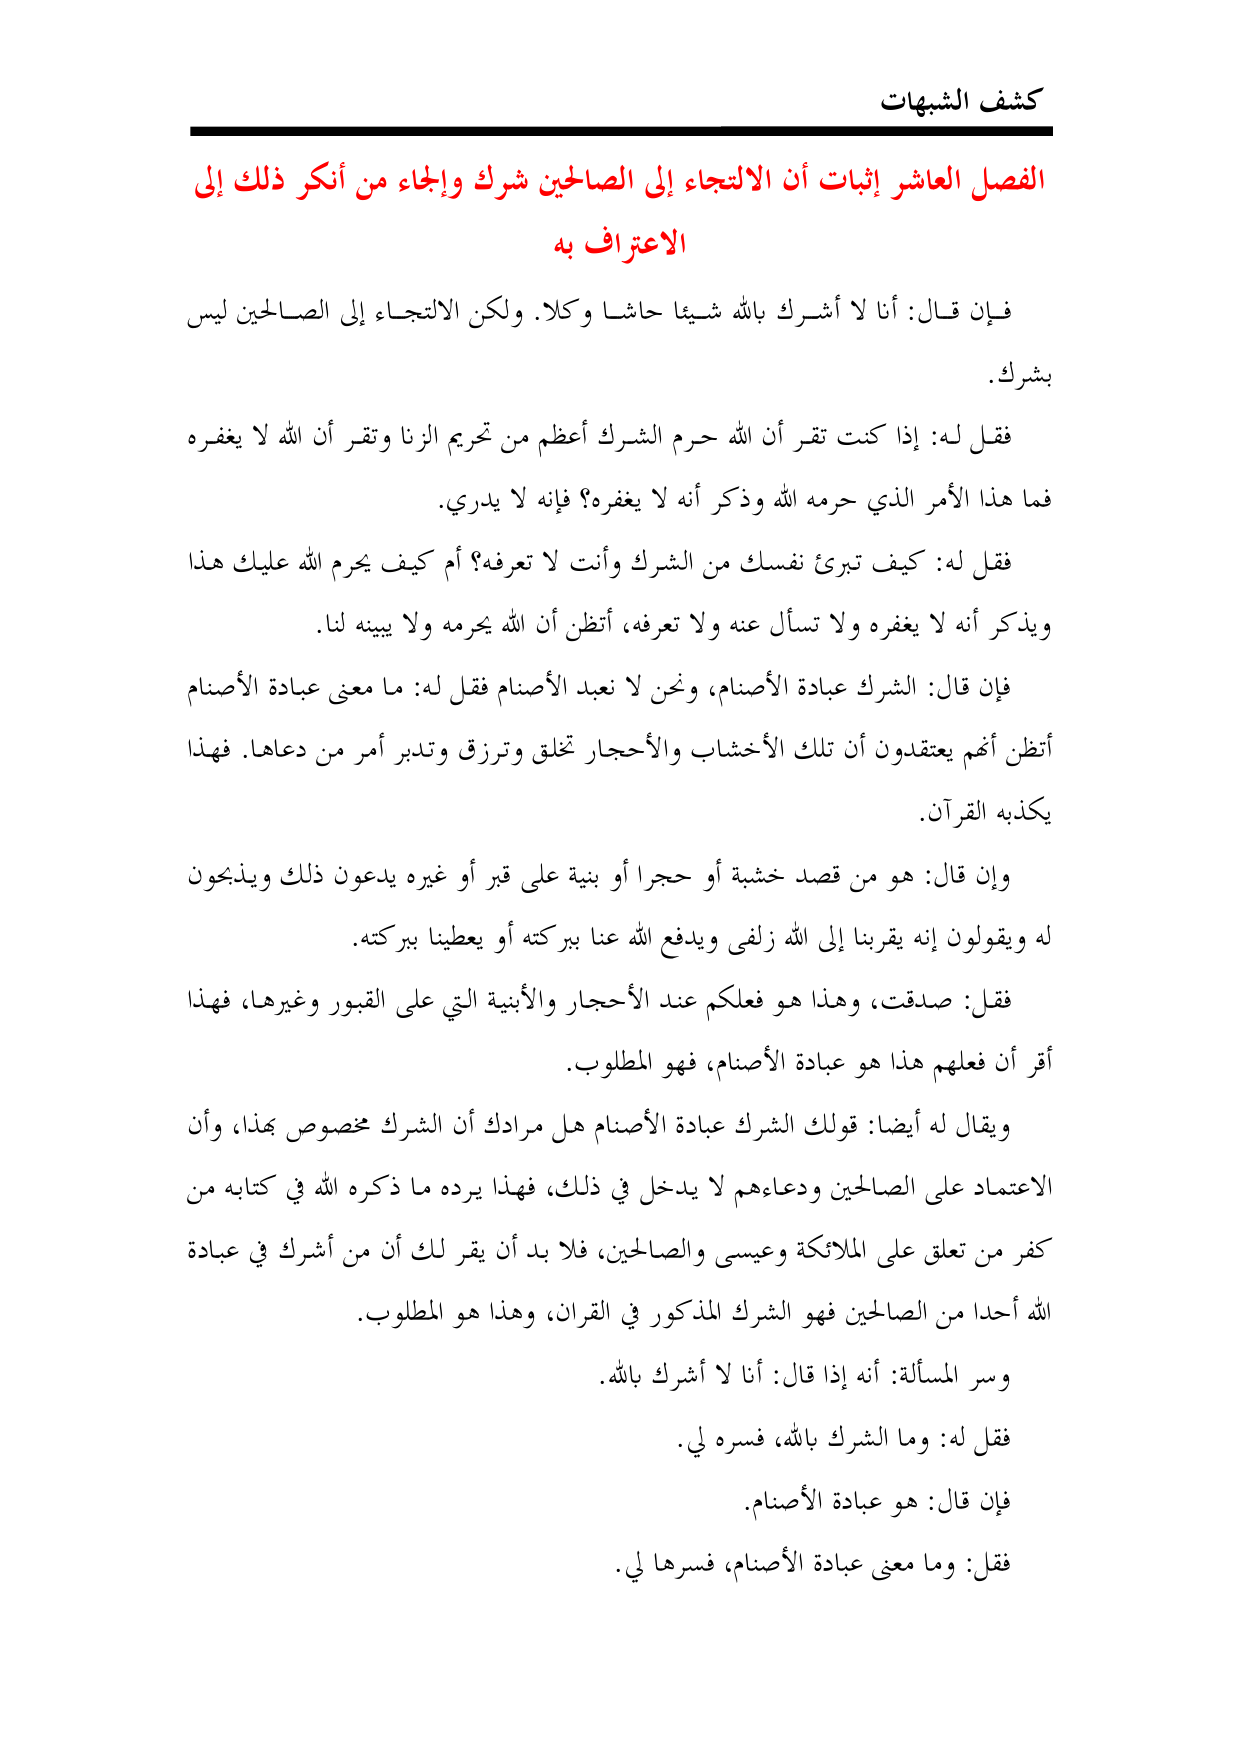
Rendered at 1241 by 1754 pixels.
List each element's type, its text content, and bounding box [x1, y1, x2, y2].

text فقل له: إذا كنت تقر أن الله حرم الشرك أعظم من تحريم الزنا وتقر أن الله لا يغفره فما هذا الأمر الذي حرمه الله وذكر أنه لا يغفره؟ فإنه لا يدري. [187, 403, 1053, 528]
subtitle الفصل العاشر إثبات أن الالتجاء إلى الصالحين شرك وإلجاء من أنكر ذلك إلى الاعتراف به [187, 150, 1053, 278]
text فإن قال: أنا لا أشرك بالله شيئا حاشا وكلا. ولكن الالتجاء إلى الصالحين ليس بشرك. [187, 278, 1053, 403]
text فقل: وما معنى عبادة الأصنام، فسرها لي. [187, 1530, 1053, 1592]
text فإن قال: هو عبادة الأصنام. [187, 1467, 1053, 1530]
text فقل له: وما الشرك بالله، فسره لي. [187, 1404, 1053, 1467]
text ويقال له أيضا: قولك الشرك عبادة الأصنام هل مرادك أن الشرك مخصوص بهذا، وأن الاعتماد على الصالحين ودعاءهم لا يدخل في ذلك، فهذا يرده ما ذكره الله في كتابه من كفر من تعلق على الملائكة وعيسى والصالحين، فلا بد أن يقر لك أن من أشرك في عبادة الله أحدا من الصالحين فهو الشرك المذكور في القران، وهذا هو المطلوب. [187, 1092, 1053, 1342]
text وسر المسألة: أنه إذا قال: أنا لا أشرك بالله. [187, 1342, 1053, 1404]
text وإن قال: هو من قصد خشبة أو حجرا أو بنية على قبر أو غيره يدعون ذلك ويذبحون له ويقولون إنه يقربنا إلى الله زلفى ويدفع الله عنا ببركته أو يعطينا ببركته. [187, 841, 1053, 966]
text فإن قال: الشرك عبادة الأصنام، ونحن لا نعبد الأصنام فقل له: ما معنى عبادة الأصنام أتظن أنهم يعتقدون أن تلك الأخشاب والأحجار تخلق وترزق وتدبر أمر من دعاها. فهذا يكذبه القرآن. [187, 653, 1053, 841]
text فقل له: كيف تبرئ نفسك من الشرك وأنت لا تعرفه؟ أم كيف يحرم الله عليك هذا ويذكر أنه لا يغفره ولا تسأل عنه ولا تعرفه، أتظن أن الله يحرمه ولا يبينه لنا. [187, 528, 1053, 653]
text فقل: صدقت، وهذا هو فعلكم عند الأحجار والأبنية التي على القبور وغيرها، فهذا أقر أن فعلهم هذا هو عبادة الأصنام، فهو المطلوب. [187, 966, 1053, 1091]
